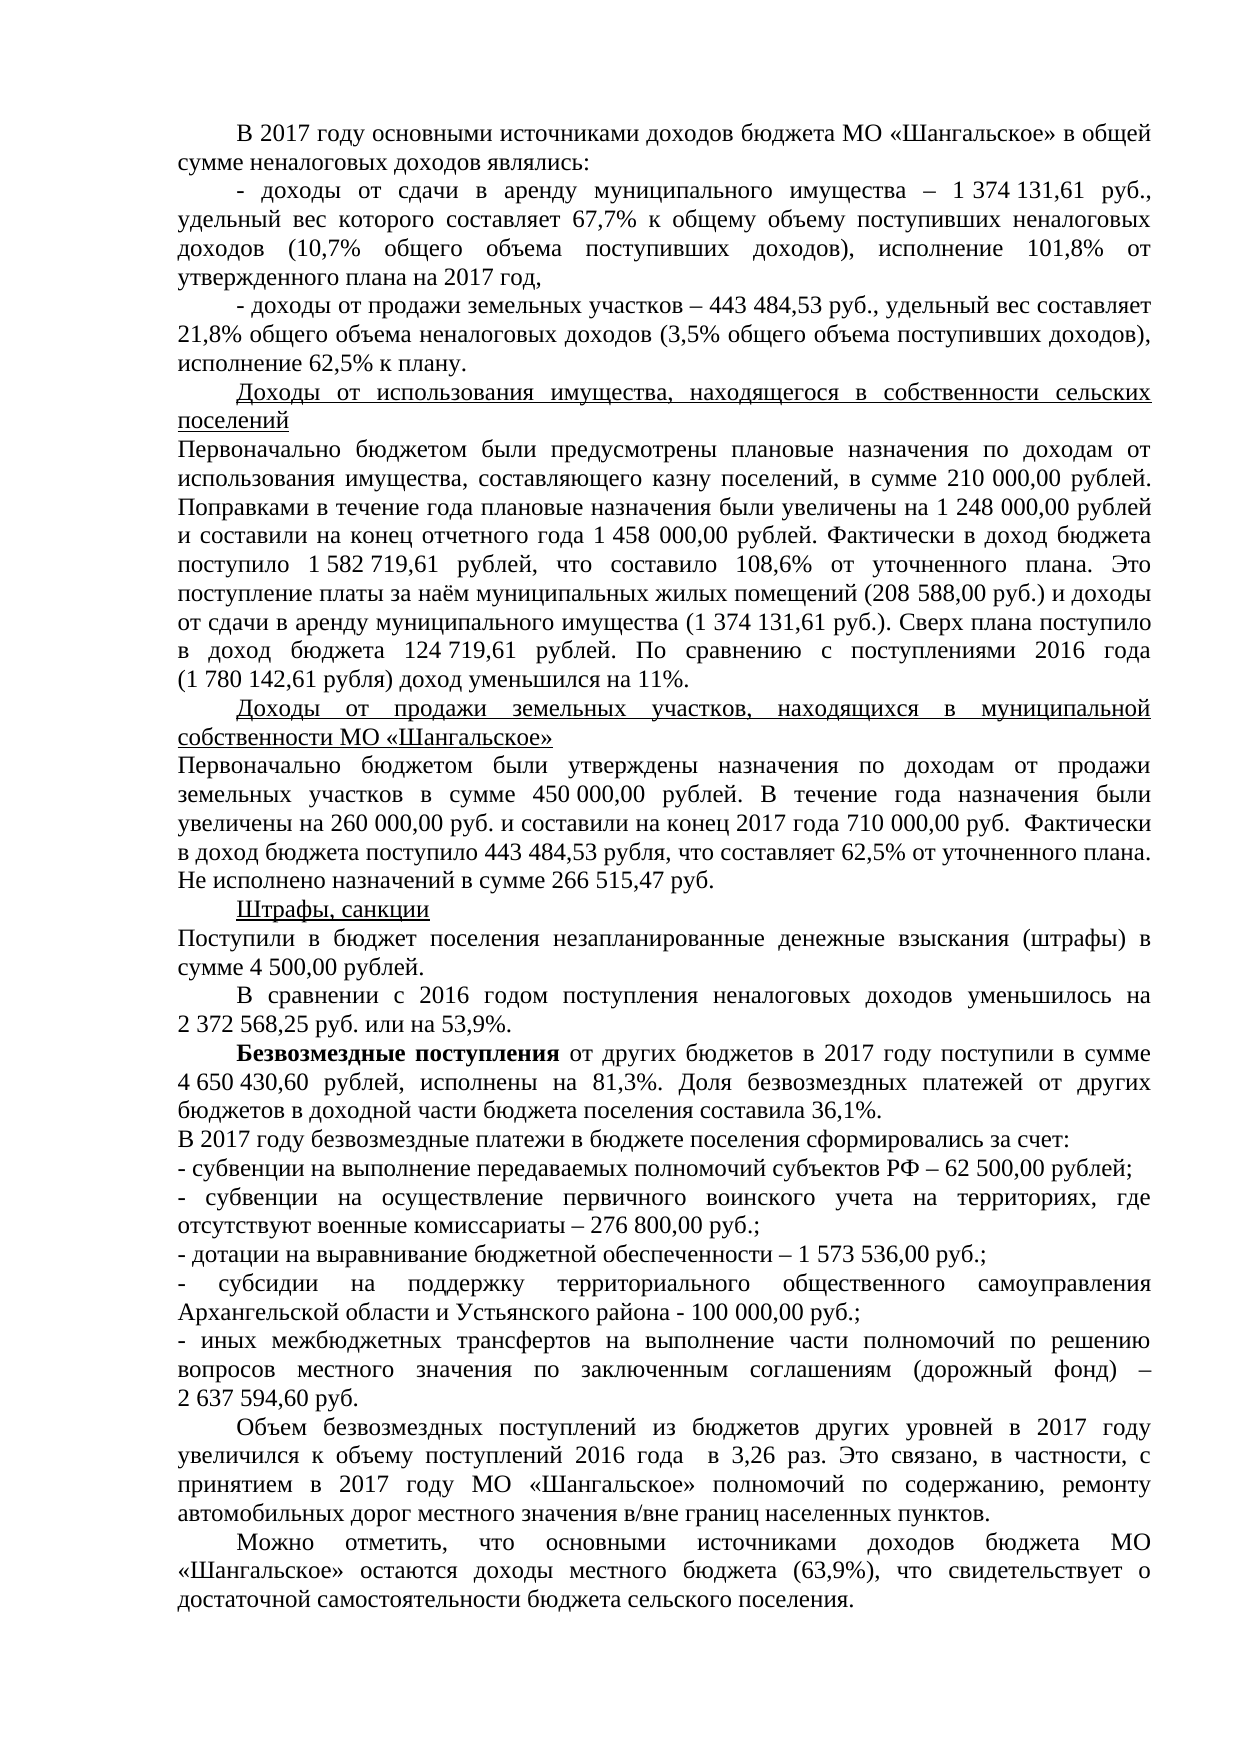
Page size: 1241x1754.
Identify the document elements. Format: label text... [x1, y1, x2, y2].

text В 2017 году безвозмездные платежи в бюджете поселения сформировались за счет: [177, 1124, 1152, 1153]
text - иных межбюджетных трансфертов на выполнение части полномочий по решению вопросов местного значения по заключенным соглашениям (дорожный фонд) – 2 637 594,60 руб. [177, 1326, 1152, 1412]
text Объем безвозмездных поступлений из бюджетов других уровней в 2017 году увеличился к объему поступлений 2016 года в 3,26 раз. Это связано, в частности, с принятием в 2017 году МО «Шангальское» полномочий по содержанию, ремонту автомобильных дорог местного значения в/вне границ населенных пунктов. [177, 1412, 1152, 1527]
text Можно отметить, что основными источниками доходов бюджета МО «Шангальское» остаются доходы местного бюджета (63,9%), что свидетельствует о достаточной самостоятельности бюджета сельского поселения. [177, 1527, 1152, 1613]
text - доходы от продажи земельных участков – 443 484,53 руб., удельный вес составляет 21,8% общего объема неналоговых доходов (3,5% общего объема поступивших доходов), исполнение 62,5% к плану. [177, 291, 1152, 377]
text - дотации на выравнивание бюджетной обеспеченности – 1 573 536,00 руб.; [177, 1239, 1152, 1268]
text Штрафы, санкции [177, 894, 1152, 923]
text Безвозмездные поступления от других бюджетов в 2017 году поступили в сумме 4 650 430,60 рублей, исполнены на 81,3%. Доля безвозмездных платежей от других бюджетов в доходной части бюджета поселения составила 36,1%. [177, 1038, 1152, 1124]
text В сравнении с 2016 годом поступления неналоговых доходов уменьшилось на 2 372 568,25 руб. или на 53,9%. [177, 981, 1152, 1038]
text Первоначально бюджетом были утверждены назначения по доходам от продажи земельных участков в сумме 450 000,00 рублей. В течение года назначения были увеличены на 260 000,00 руб. и составили на конец 2017 года 710 000,00 руб. Фактически в доход бюджета поступило 443 484,53 рубля, что составляет 62,5% от уточненного плана. Не исполнено назначений в сумме 266 515,47 руб. [177, 751, 1152, 894]
text Поступили в бюджет поселения незапланированные денежные взыскания (штрафы) в сумме 4 500,00 рублей. [177, 923, 1152, 981]
text - доходы от сдачи в аренду муниципального имущества – 1 374 131,61 руб., удельный вес которого составляет 67,7% к общему объему поступивших неналоговых доходов (10,7% общего объема поступивших доходов), исполнение 101,8% от утвержденного плана на 2017 год, [177, 176, 1152, 291]
text Доходы от использования имущества, находящегося в собственности сельских поселений [177, 377, 1152, 434]
text Первоначально бюджетом были предусмотрены плановые назначения по доходам от использования имущества, составляющего казну поселений, в сумме 210 000,00 рублей. Поправками в течение года плановые назначения были увеличены на 1 248 000,00 рублей и составили на конец отчетного года 1 458 000,00 рублей. Фактически в доход бюджета поступило 1 582 719,61 рублей, что составило 108,6% от уточненного плана. Это поступление платы за наём муниципальных жилых помещений (208 588,00 руб.) и доходы от сдачи в аренду муниципального имущества (1 374 131,61 руб.). Сверх плана поступило в доход бюджета 124 719,61 рублей. По сравнению с поступлениями 2016 года (1 780 142,61 рубля) доход уменьшился на 11%. [177, 434, 1152, 693]
text - субсидии на поддержку территориального общественного самоуправления Архангельской области и Устьянского района - 100 000,00 руб.; [177, 1268, 1152, 1326]
text В 2017 году основными источниками доходов бюджета МО «Шангальское» в общей сумме неналоговых доходов являлись: [177, 118, 1152, 176]
text - субвенции на выполнение передаваемых полномочий субъектов РФ – 62 500,00 рублей; [177, 1153, 1152, 1182]
text Доходы от продажи земельных участков, находящихся в муниципальной собственности МО «Шангальское» [177, 693, 1152, 751]
text - субвенции на осуществление первичного воинского учета на территориях, где отсутствуют военные комиссариаты – 276 800,00 руб.; [177, 1182, 1152, 1239]
